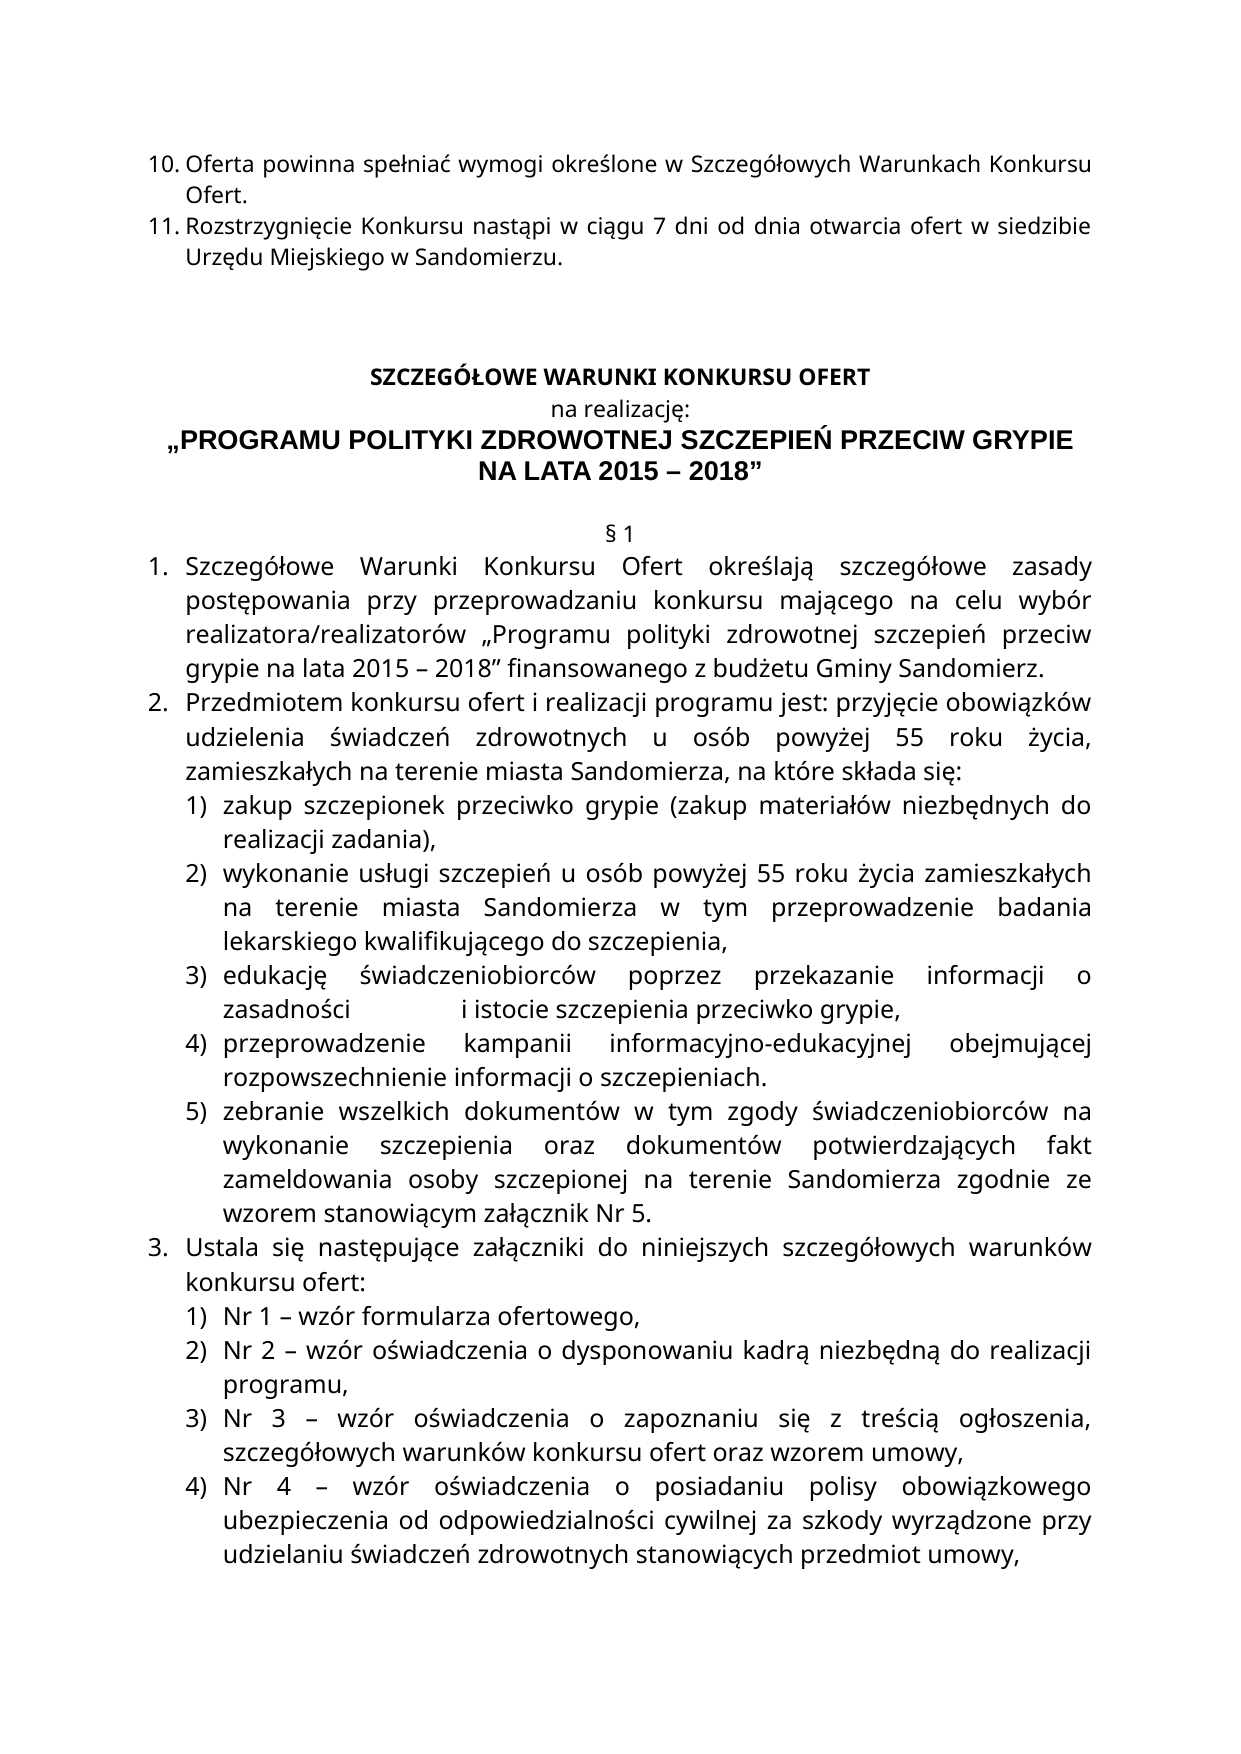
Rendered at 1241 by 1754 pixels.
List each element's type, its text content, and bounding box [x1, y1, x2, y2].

list Nr 1 – wzór formularza ofertowego, [185, 1298, 1093, 1332]
text na realizację: [148, 393, 1093, 424]
list Ustala się następujące załączniki do niniejszych szczegółowych warunków konkursu ofert: [148, 1230, 1093, 1298]
list edukację świadczeniobiorców poprzez przekazanie informacji o zasadności i istocie szczepienia przeciwko grypie, [185, 958, 1093, 1026]
list Szczegółowe Warunki Konkursu Ofert określają szczegółowe zasady postępowania przy przeprowadzaniu konkursu mającego na celu wybór realizatora/realizatorów „Programu polityki zdrowotnej szczepień przeciw grypie na lata 2015 – 2018” finansowanego z budżetu Gminy Sandomierz. [148, 549, 1093, 685]
text SZCZEGÓŁOWE WARUNKI KONKURSU OFERT [148, 361, 1093, 393]
list Przedmiotem konkursu ofert i realizacji programu jest: przyjęcie obowiązków udzielenia świadczeń zdrowotnych u osób powyżej 55 roku życia, zamieszkałych na terenie miasta Sandomierza, na które składa się: [148, 685, 1093, 787]
list wykonanie usługi szczepień u osób powyżej 55 roku życia zamieszkałych na terenie miasta Sandomierza w tym przeprowadzenie badania lekarskiego kwalifikującego do szczepienia, [185, 855, 1093, 958]
list zakup szczepionek przeciwko grypie (zakup materiałów niezbędnych do realizacji zadania), [185, 787, 1093, 855]
list Nr 2 – wzór oświadczenia o dysponowaniu kadrą niezbędną do realizacji programu, [185, 1332, 1093, 1400]
list przeprowadzenie kampanii informacyjno-edukacyjnej obejmującej rozpowszechnienie informacji o szczepieniach. [185, 1026, 1093, 1094]
list Rozstrzygnięcie Konkursu nastąpi w ciągu 7 dni od dnia otwarcia ofert w siedzibie Urzędu Miejskiego w Sandomierzu. [148, 210, 1093, 273]
text „PROGRAMU POLITYKI ZDROWOTNEJ SZCZEPIEŃ PRZECIW GRYPIE NA LATA 2015 – 2018” [148, 424, 1093, 486]
list zebranie wszelkich dokumentów w tym zgody świadczeniobiorców na wykonanie szczepienia oraz dokumentów potwierdzających fakt zameldowania osoby szczepionej na terenie Sandomierza zgodnie ze wzorem stanowiącym załącznik Nr 5. [185, 1094, 1093, 1230]
list Nr 4 – wzór oświadczenia o posiadaniu polisy obowiązkowego ubezpieczenia od odpowiedzialności cywilnej za szkody wyrządzone przy udzielaniu świadczeń zdrowotnych stanowiących przedmiot umowy, [185, 1468, 1093, 1571]
list Oferta powinna spełniać wymogi określone w Szczegółowych Warunkach Konkursu Ofert. [148, 148, 1093, 210]
list Nr 3 – wzór oświadczenia o zapoznaniu się z treścią ogłoszenia, szczegółowych warunków konkursu ofert oraz wzorem umowy, [185, 1400, 1093, 1468]
text § 1 [148, 518, 1093, 549]
